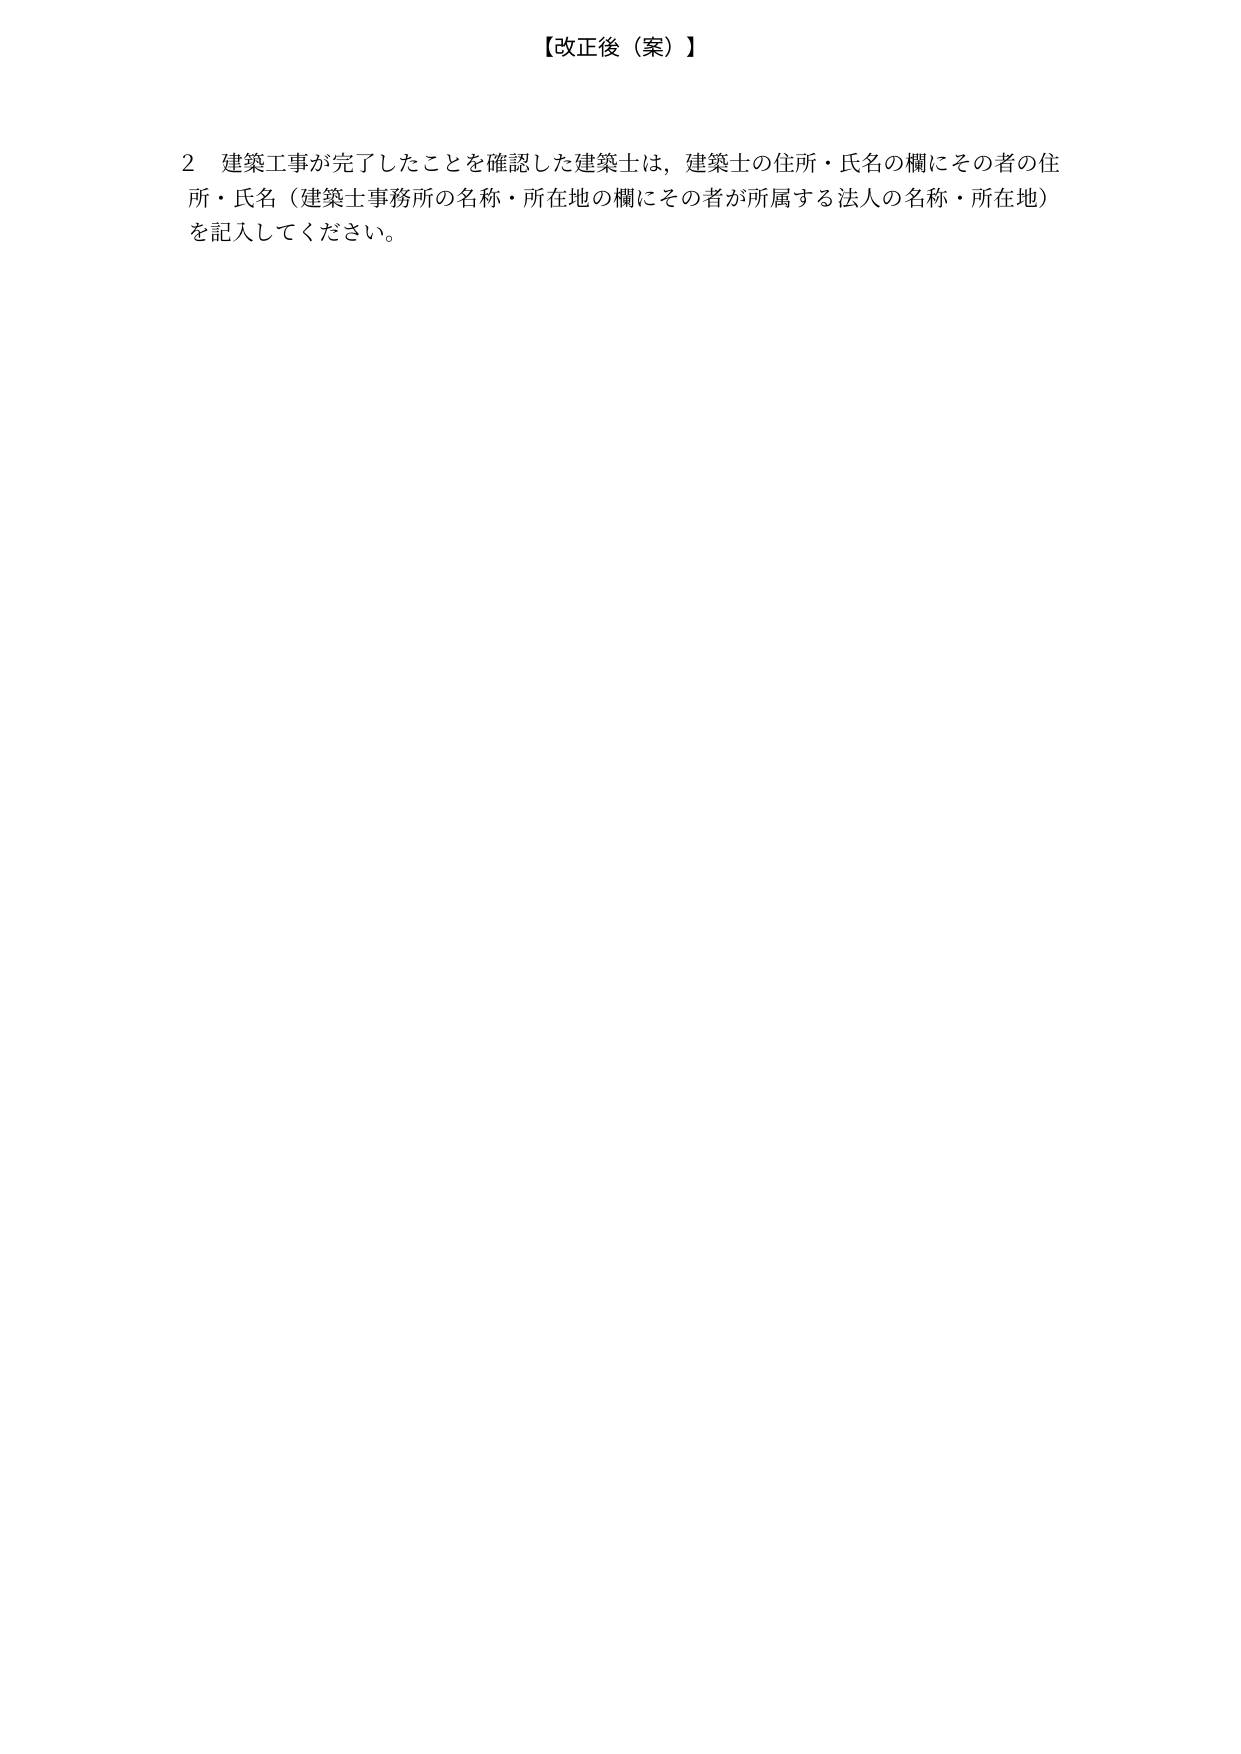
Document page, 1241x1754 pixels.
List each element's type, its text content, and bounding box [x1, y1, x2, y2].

text ２ 建築工事が完了したことを確認した建築士は，建築士の住所・氏名の欄にその者の住 所・氏名（建築士事務所の名称・所在地の欄にその者が所属する法人の名称・所在地） を記入してください。 [177, 144, 1063, 249]
